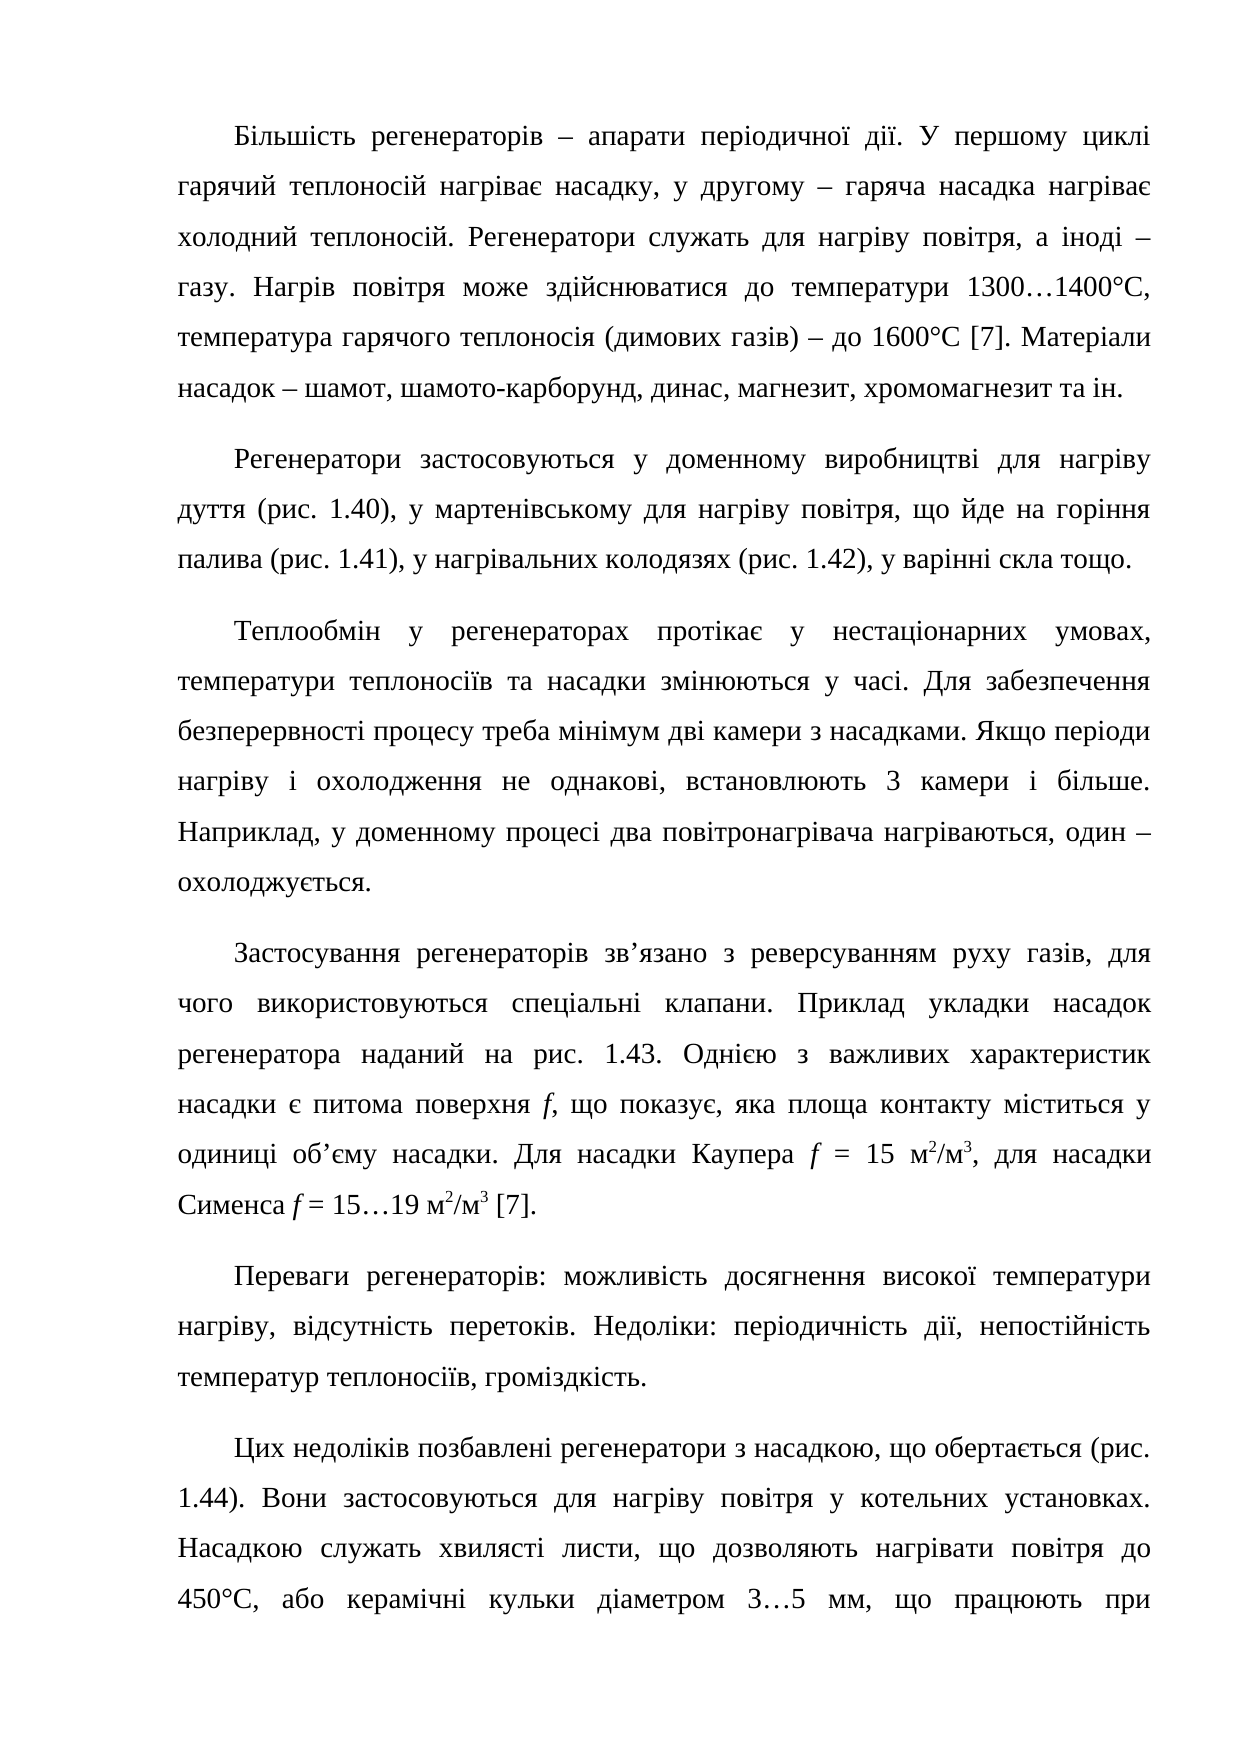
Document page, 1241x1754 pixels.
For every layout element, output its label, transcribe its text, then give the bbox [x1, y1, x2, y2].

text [177, 1430, 1152, 1614]
text Регенератори застосовуються у доменному виробництві для нагріву дуття (рис. 1.40), у мартенівському для нагріву повітря, що йде на горіння палива (рис. 1.41), у нагрівальних колодязях (рис. 1.42), у варінні скла тощо. [177, 441, 1152, 575]
text Застосування регенераторів зв’язано з реверсуванням руху газів, для чого використовуються спеціальні клапани. Приклад укладки насадок регенератора наданий на рис. 1.43. Однією з важливих характеристик насадки є питома поверхня f, що показує, яка площа контакту міститься у одиниці об’єму насадки. Для насадки Каупера f = 15 м2/м3, для насадки Сименса f = 15…19 м2/м3 [7]. [177, 935, 1152, 1220]
text Теплообмін у регенераторах протікає у нестаціонарних умовах, температури теплоносіїв та насадки змінюються у часі. Для забезпечення безперервності процесу треба мінімум дві камери з насадками. Якщо періоди нагріву і охолодження не однакові, встановлюють 3 камери і більше. Наприклад, у доменному процесі два повітронагрівача нагріваються, один – охолоджується. [177, 613, 1152, 898]
text Переваги регенераторів: можливість досягнення високої температури нагріву, відсутність перетоків. Недоліки: періодичність дії, непостійність температур теплоносіїв, громіздкість. [177, 1258, 1152, 1392]
text Більшість регенераторів – апарати періодичної дії. У першому циклі гарячий теплоносій нагріває насадку, у другому – гаряча насадка нагріває холодний теплоносій. Регенератори служать для нагріву повітря, а іноді – газу. Нагрів повітря може здійснюватися до температури 1300…1400°С, температура гарячого теплоносія (димових газів) – до 1600°С [7]. Матеріали насадок – шамот, шамото-карборунд, динас, магнезит, хромомагнезит та ін. [177, 118, 1152, 403]
